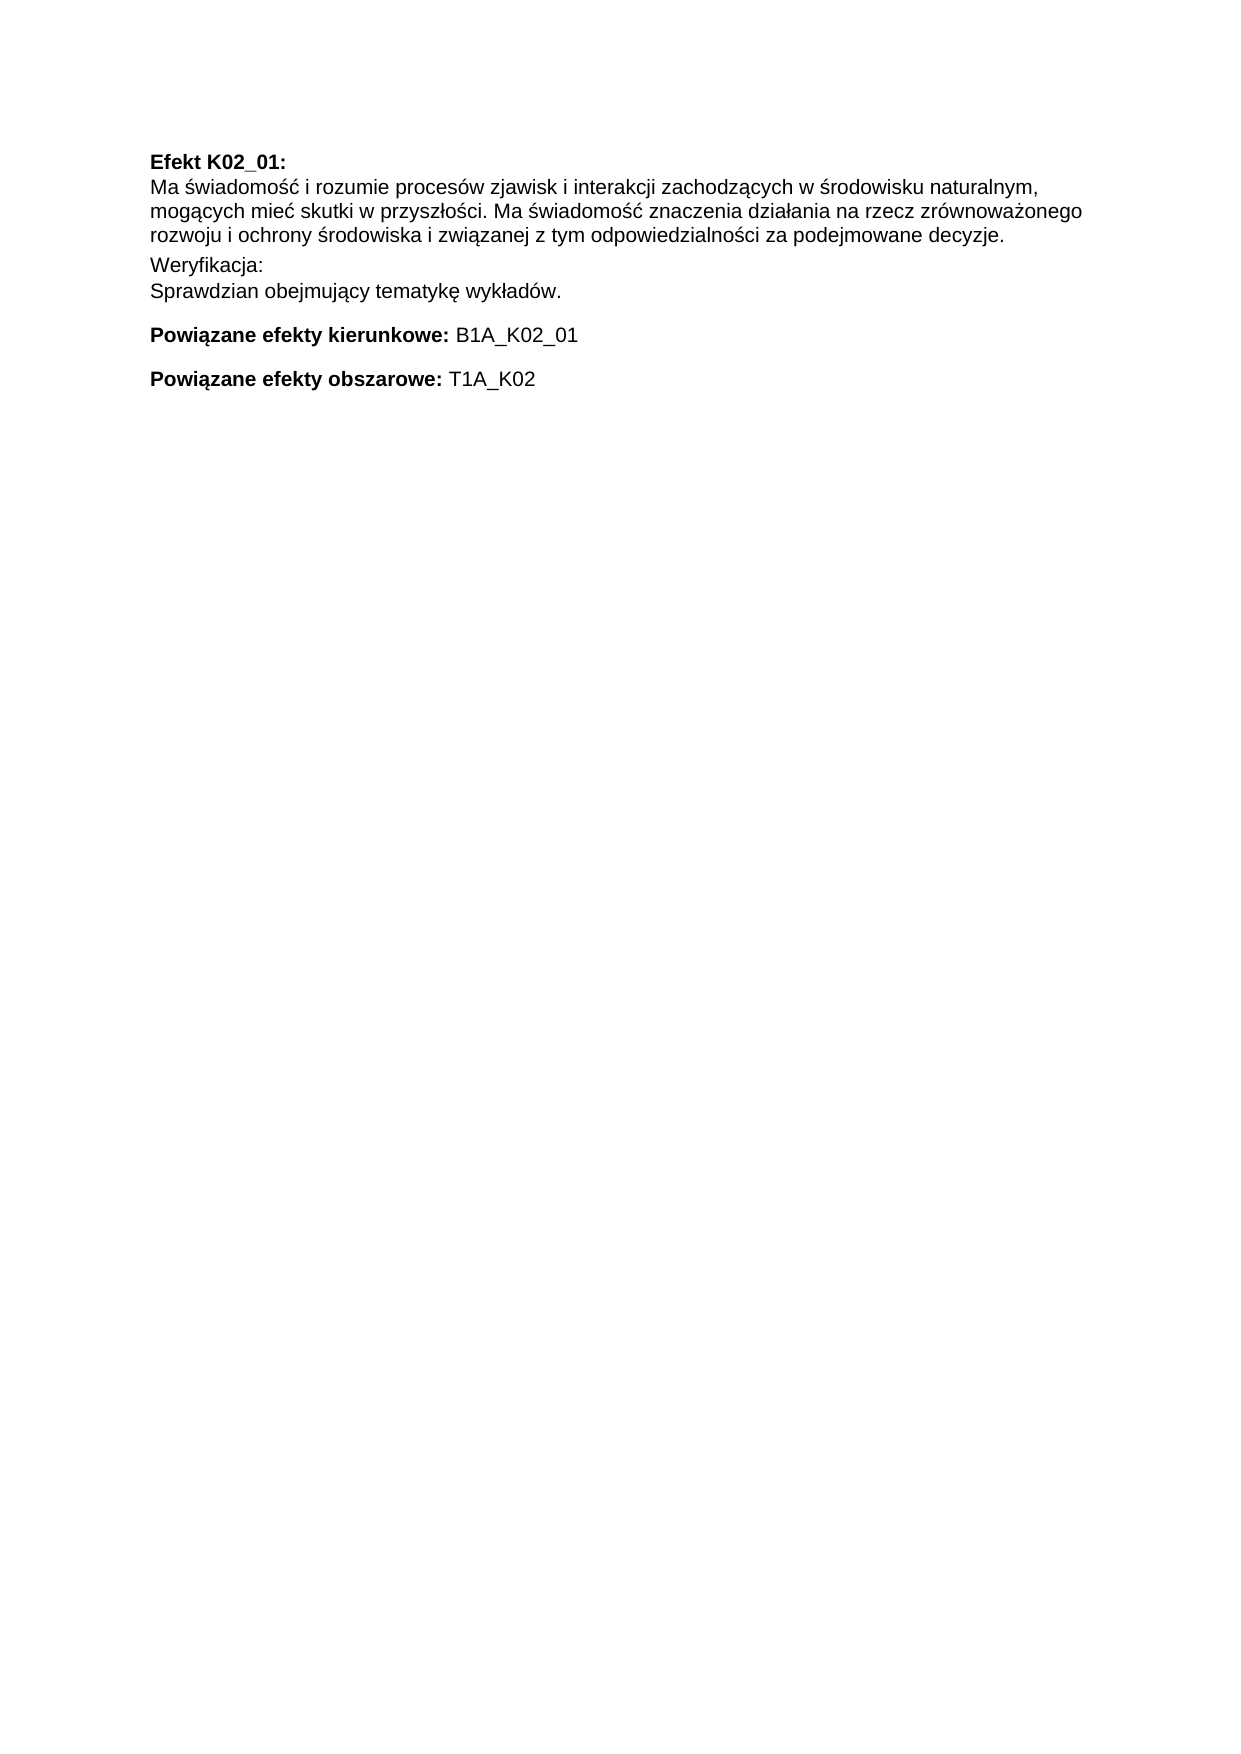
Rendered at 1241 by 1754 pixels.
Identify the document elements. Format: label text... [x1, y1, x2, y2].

text Ma świadomość i rozumie procesów zjawisk i interakcji zachodzących w środowisku naturalnym, mogących mieć skutki w przyszłości. Ma świadomość znaczenia działania na rzecz zrównoważonego rozwoju i ochrony środowiska i związanej z tym odpowiedzialności za podejmowane decyzje. [150, 175, 1090, 247]
text Weryfikacja: [150, 253, 1090, 277]
text Powiązane efekty obszarowe: T1A_K02 [150, 367, 1090, 391]
text Powiązane efekty kierunkowe: B1A_K02_01 [150, 323, 1090, 347]
text Sprawdzian obejmujący tematykę wykładów. [150, 279, 1090, 303]
text Efekt K02_01: [150, 150, 1090, 174]
